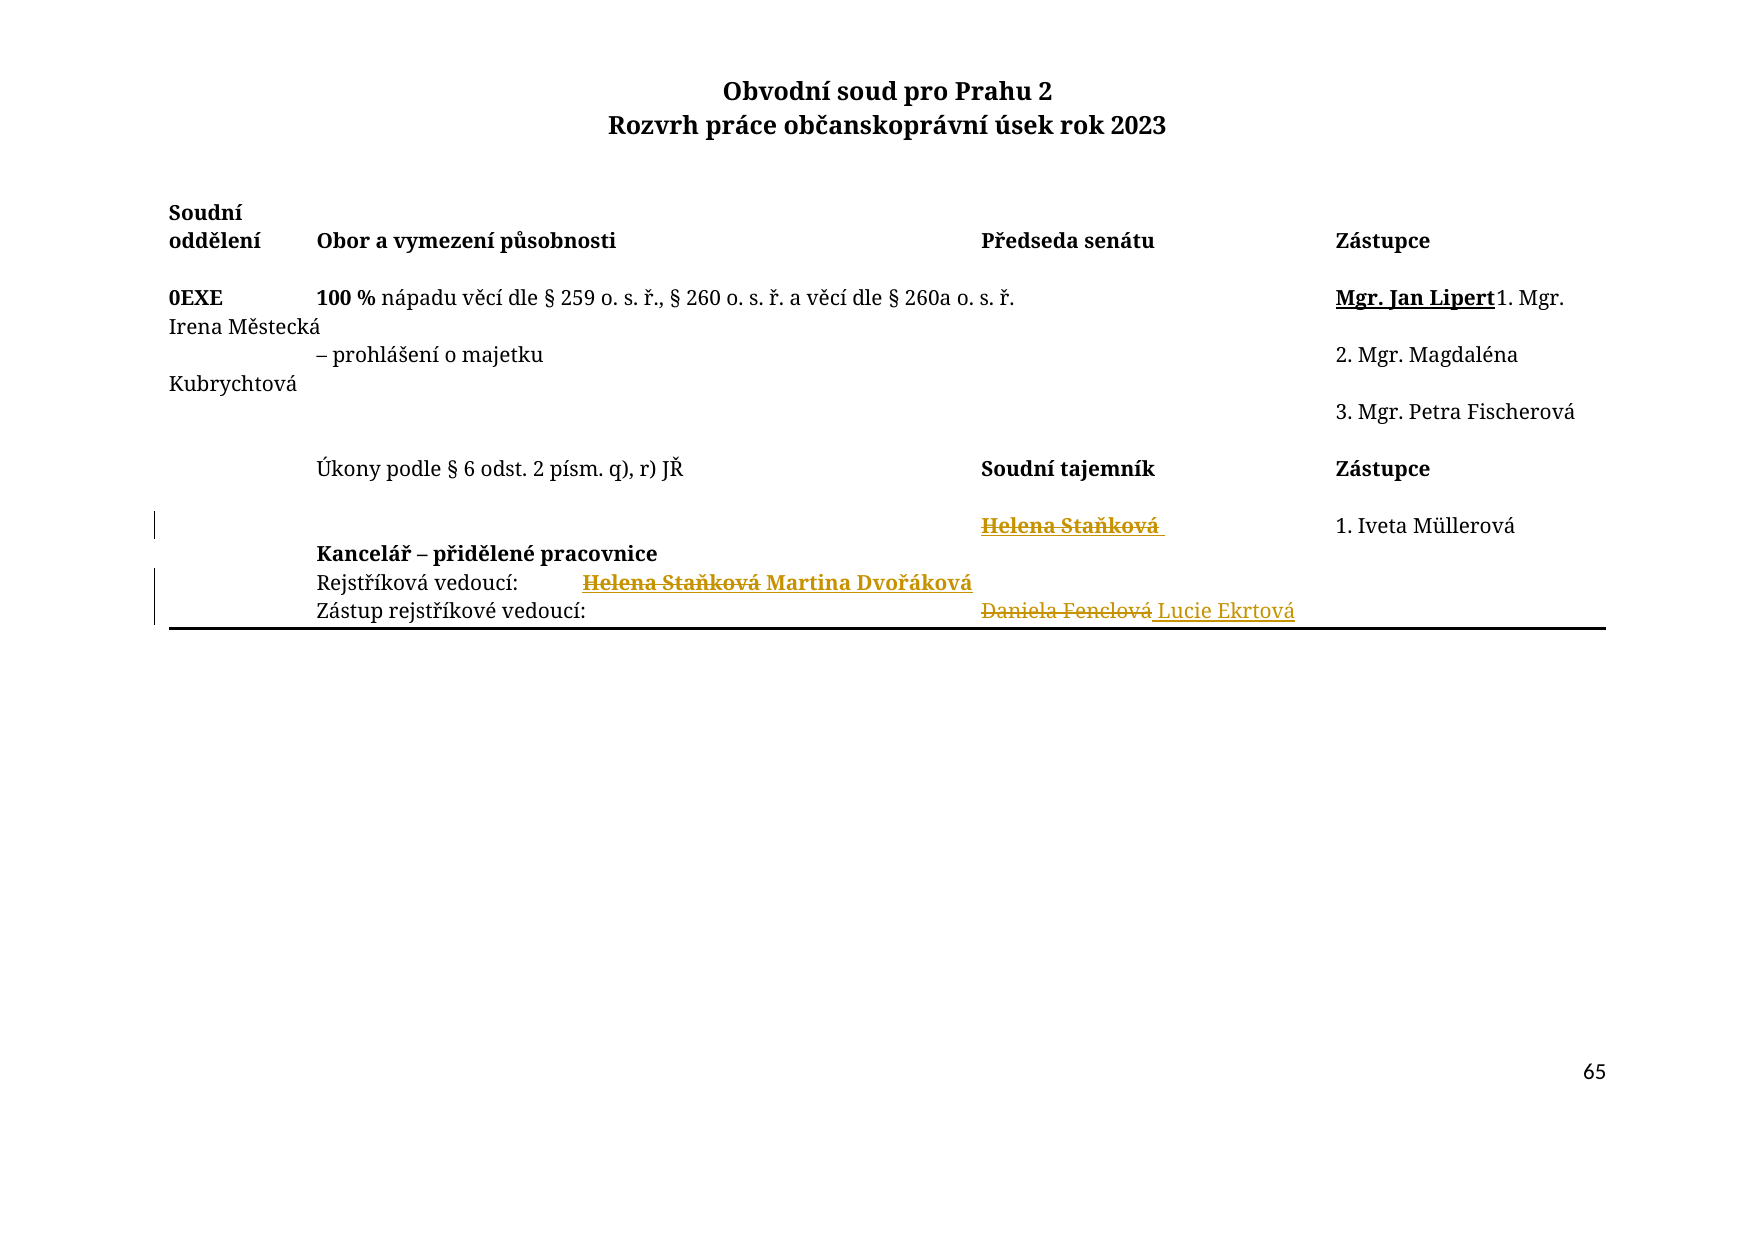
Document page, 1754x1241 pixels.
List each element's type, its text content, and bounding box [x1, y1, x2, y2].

text oddělení Obor a vymezení působnosti Předseda senátu Zástupce [169, 226, 1606, 255]
text Soudní [169, 198, 1606, 226]
text 0EXE 100 % nápadu věcí dle § 259 o. s. ř., § 260 o. s. ř. a věcí dle § 260a o. s. ř. Mgr. Jan Lipert 1. Mgr. Irena Městecká [169, 283, 1606, 340]
text 1. Iveta Müllerová [169, 511, 1606, 539]
text – prohlášení o majetku 2. Mgr. Magdaléna Kubrychtová [169, 340, 1606, 397]
text 3. Mgr. Petra Fischerová [169, 397, 1606, 426]
text Zástup rejstříkové vedoucí: [169, 596, 1606, 627]
text Úkony podle § 6 odst. 2 písm. q), r) JŘ Soudní tajemník Zástupce [169, 454, 1606, 482]
text Kancelář – přidělené pracovnice [169, 539, 1606, 568]
text Rejstříková vedoucí: [169, 568, 1606, 596]
